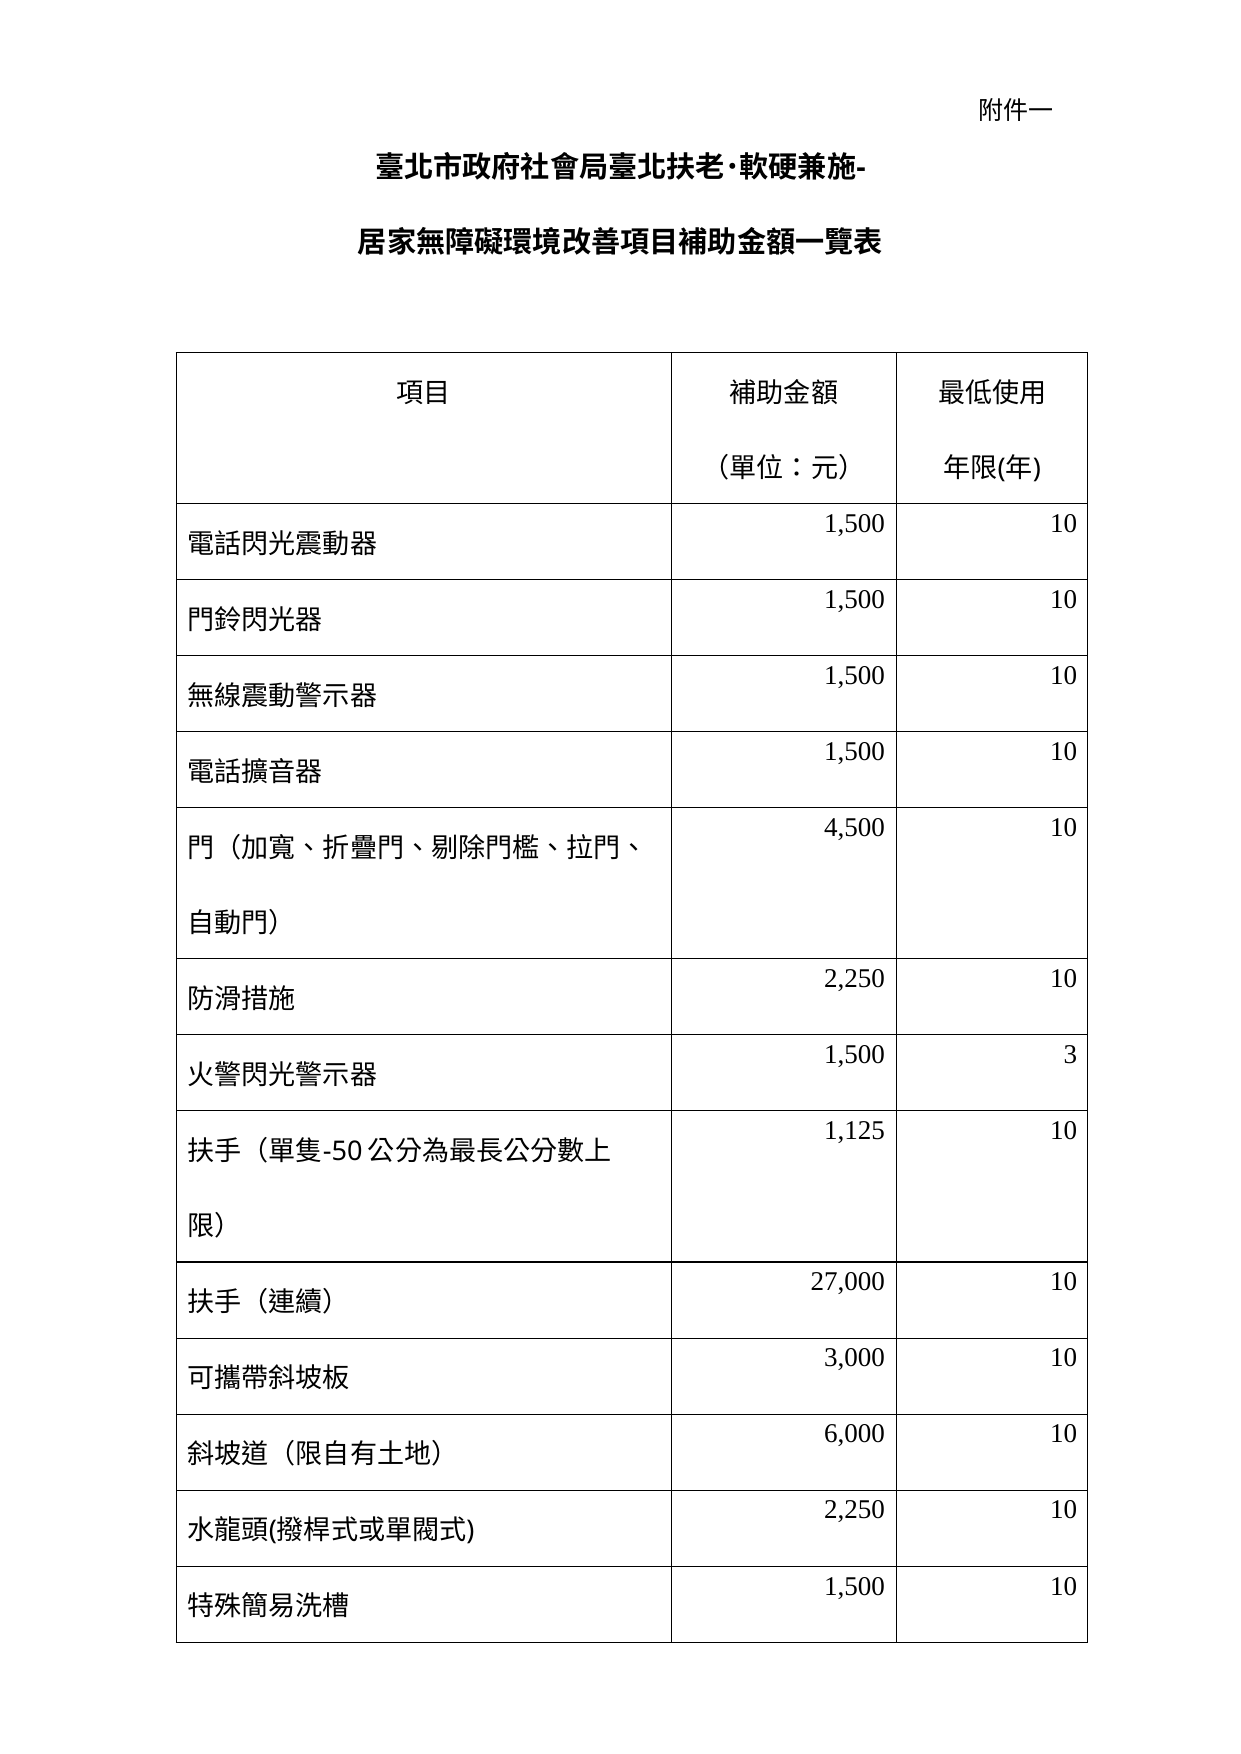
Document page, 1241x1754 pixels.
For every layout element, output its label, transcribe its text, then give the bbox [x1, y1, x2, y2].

table_cell 電話閃光震動器 [177, 504, 671, 579]
table_header 補助金額 （單位：元） [672, 353, 896, 503]
table_cell 2,250 [672, 1491, 896, 1566]
table_cell 斜坡道（限自有土地） [177, 1415, 671, 1489]
table_header 項目 [177, 353, 671, 503]
table_cell 3 [897, 1035, 1087, 1110]
text 附件一 [187, 89, 1053, 127]
table_cell 2,250 [672, 959, 896, 1034]
table_cell 10 [897, 1415, 1087, 1489]
table_cell 10 [897, 1263, 1087, 1337]
table_cell 10 [897, 1111, 1087, 1261]
table_cell 扶手（連續） [177, 1263, 671, 1337]
table_cell 1,500 [672, 732, 896, 807]
table_cell 1,125 [672, 1111, 896, 1261]
table_cell 10 [897, 1567, 1087, 1642]
table_cell 無線震動警示器 [177, 656, 671, 731]
table_cell 4,500 [672, 808, 896, 958]
table_cell 扶手（單隻-50公分為最長公分數上限） [177, 1111, 671, 1261]
table_cell 1,500 [672, 656, 896, 731]
table_cell 防滑措施 [177, 959, 671, 1034]
table_cell 3,000 [672, 1339, 896, 1413]
table_cell 火警閃光警示器 [177, 1035, 671, 1110]
table_cell 10 [897, 504, 1087, 579]
table_cell 電話擴音器 [177, 732, 671, 807]
table_cell 10 [897, 732, 1087, 807]
table_cell 10 [897, 580, 1087, 655]
table_cell 水龍頭(撥桿式或單閥式) [177, 1491, 671, 1566]
table_cell 10 [897, 808, 1087, 958]
table_cell 1,500 [672, 504, 896, 579]
table_cell 10 [897, 1339, 1087, 1413]
table_cell 27,000 [672, 1263, 896, 1337]
table_cell 10 [897, 656, 1087, 731]
table_cell 1,500 [672, 580, 896, 655]
table_cell 門（加寬、折疊門、剔除門檻、拉門、自動門） [177, 808, 671, 958]
table_cell 可攜帶斜坡板 [177, 1339, 671, 1413]
table_cell 6,000 [672, 1415, 896, 1489]
table_cell 1,500 [672, 1035, 896, 1110]
table_header 最低使用 年限(年) [897, 353, 1087, 503]
table_cell 10 [897, 1491, 1087, 1566]
text 臺北市政府社會局臺北扶老˙軟硬兼施- [187, 127, 1053, 202]
table_cell 特殊簡易洗槽 [177, 1567, 671, 1642]
table_cell 10 [897, 959, 1087, 1034]
text 居家無障礙環境改善項目補助金額一覽表 [187, 202, 1053, 277]
table_cell 1,500 [672, 1567, 896, 1642]
table_cell 門鈴閃光器 [177, 580, 671, 655]
